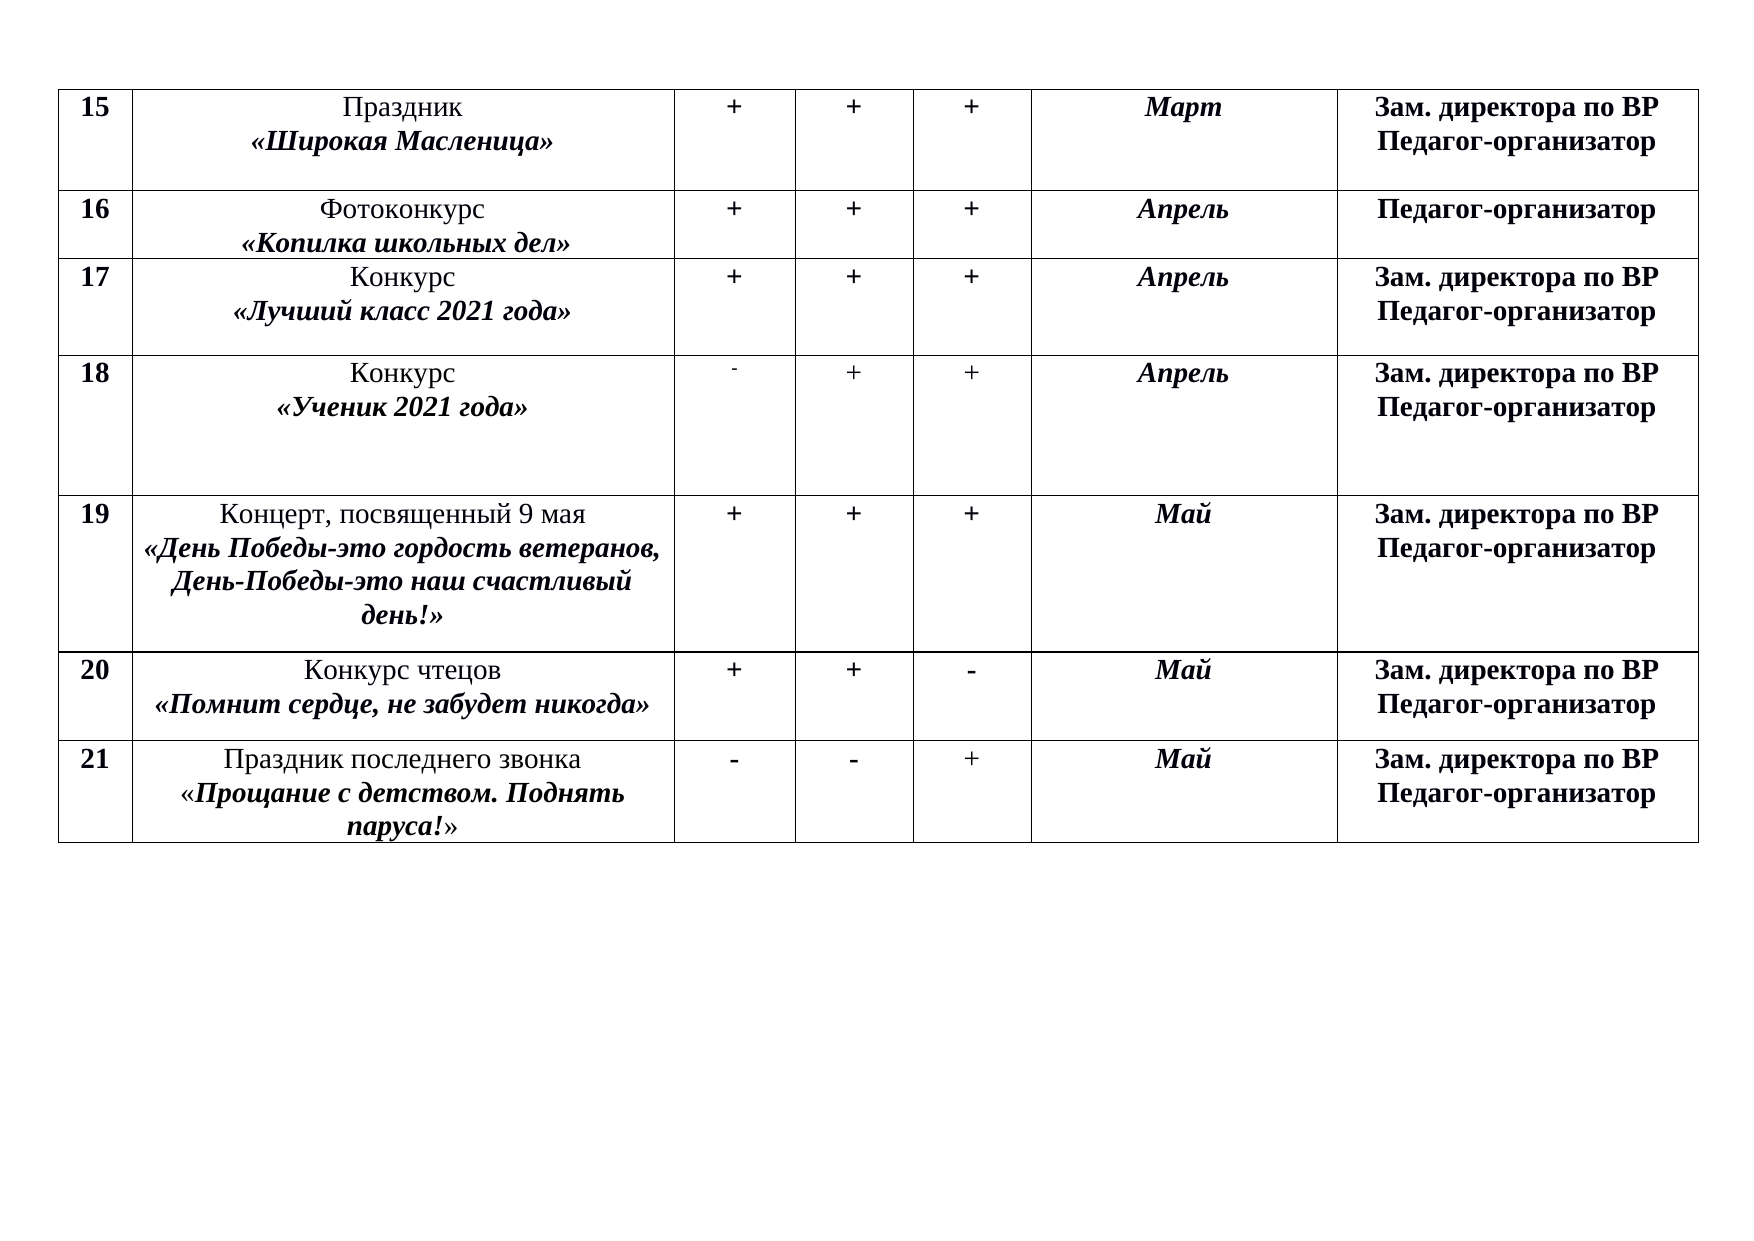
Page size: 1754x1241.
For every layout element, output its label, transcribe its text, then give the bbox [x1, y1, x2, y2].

table_cell Зам. директора по ВР Педагог-организатор [1338, 496, 1698, 651]
table_cell + [914, 741, 1031, 842]
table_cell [1338, 90, 1698, 190]
table_cell + [675, 191, 795, 258]
table_cell Май [1032, 653, 1337, 740]
table_cell + [675, 653, 795, 740]
table_cell + [914, 496, 1031, 651]
table_cell - [675, 741, 795, 842]
table_cell + [796, 191, 913, 258]
table_cell Праздник последнего звонка «Прощание с детством. Поднять паруса!» [133, 741, 674, 842]
table_cell + [796, 496, 913, 651]
table_cell Фотоконкурс «Копилка школьных дел» [133, 191, 674, 258]
table_cell Зам. директора по ВР Педагог-организатор [1338, 356, 1698, 495]
table_cell 15 [59, 90, 132, 190]
table_cell - [796, 741, 913, 842]
table_cell 20 [59, 653, 132, 740]
table_cell + [914, 259, 1031, 354]
table_cell + [796, 653, 913, 740]
table_cell Май [1032, 496, 1337, 651]
table_cell + [796, 259, 913, 354]
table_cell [1338, 259, 1698, 354]
table_cell + [914, 191, 1031, 258]
table_cell - [675, 356, 795, 495]
table_cell 21 [59, 741, 132, 842]
table_cell 18 [59, 356, 132, 495]
table_cell Май [1032, 741, 1337, 842]
table_cell - [914, 653, 1031, 740]
table_cell + [796, 356, 913, 495]
table_cell 16 [59, 191, 132, 258]
table_cell 17 [59, 259, 132, 354]
table_cell + [675, 90, 795, 190]
table_cell Конкурс «Ученик 2021 года» [133, 356, 674, 495]
table_cell Педагог-организатор [1338, 191, 1698, 258]
table_cell + [675, 496, 795, 651]
table_cell Концерт, посвященный 9 мая «День Победы-это гордость ветеранов, День-Победы-это наш счастливый день!» [133, 496, 674, 651]
table_cell + [914, 356, 1031, 495]
table_cell + [796, 90, 913, 190]
table_cell Апрель [1032, 191, 1337, 258]
table_cell Зам. директора по ВР Педагог-организатор [1338, 741, 1698, 842]
table_cell Конкурс «Лучший класс 2021 года» [133, 259, 674, 354]
table_cell + [914, 90, 1031, 190]
table_cell + [675, 259, 795, 354]
table_cell Апрель [1032, 259, 1337, 354]
table_cell Апрель [1032, 356, 1337, 495]
table_cell 19 [59, 496, 132, 651]
table_cell Конкурс чтецов «Помнит сердце, не забудет никогда» [133, 653, 674, 740]
table_cell Зам. директора по ВР Педагог-организатор [1338, 653, 1698, 740]
table_cell Праздник «Широкая Масленица» [133, 90, 674, 190]
table_cell Март [1032, 90, 1337, 190]
